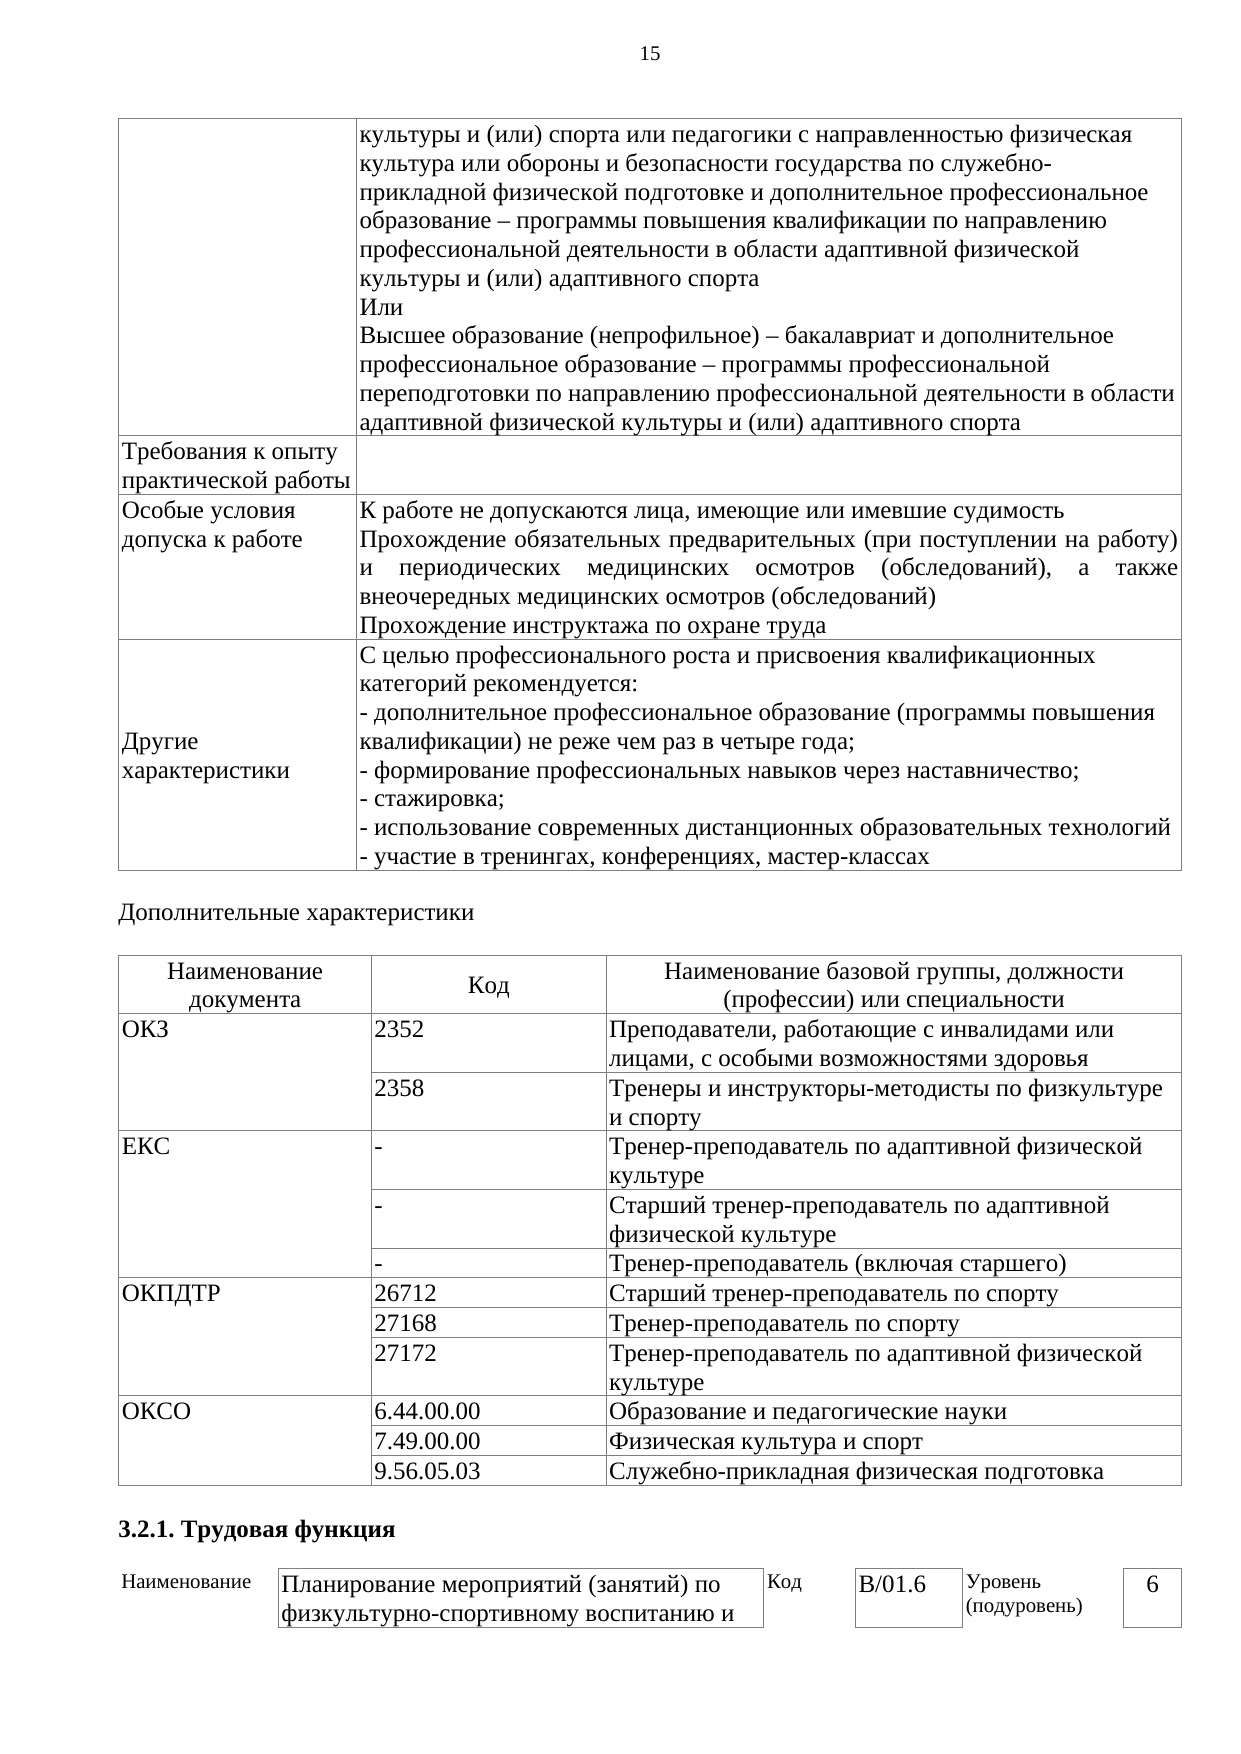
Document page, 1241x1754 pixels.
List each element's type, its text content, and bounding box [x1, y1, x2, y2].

table_header 6 [1124, 1569, 1181, 1627]
table_cell ЕКС [119, 1131, 371, 1277]
table_cell Требования к опыту практической работы [119, 436, 356, 494]
table_cell Тренер-преподаватель (включая старшего) [607, 1249, 1181, 1277]
table_cell Физическая культура и спорт [607, 1426, 1181, 1455]
table_cell Преподаватели, работающие с инвалидами или лицами, с особыми возможностями здоровья [607, 1014, 1181, 1072]
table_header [357, 119, 1181, 435]
table_cell 27168 [372, 1308, 606, 1337]
table_cell Особые условия допуска к работе [119, 495, 356, 639]
table_header Наименование [118, 1568, 278, 1627]
table_cell - [372, 1249, 606, 1277]
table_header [963, 1568, 1123, 1627]
table_cell 7.49.00.00 [372, 1426, 606, 1455]
table_cell С целью профессионального роста и присвоения квалификационных категорий рекомендуется: - дополнительное профессиональное образование (программы повышения квалификации) не реже чем раз в четыре года; - формирование профессиональных навыков через наставничество; - стажировка; - использование современных дистанционных образовательных технологий - участие в тренингах, конференциях, мастер-классах [357, 640, 1181, 870]
table_cell Образование и педагогические науки [607, 1396, 1181, 1425]
table_cell Тренеры и инструкторы-методисты по физкультуре и спорту [607, 1073, 1181, 1130]
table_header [119, 119, 356, 435]
table_cell Тренер-преподаватель по адаптивной физической культуре [607, 1131, 1181, 1189]
table_cell ОКПДТР [119, 1278, 371, 1395]
table_cell 2352 [372, 1014, 606, 1072]
table_cell 9.56.05.03 [372, 1456, 606, 1485]
table_cell Служебно-прикладная физическая подготовка [607, 1456, 1181, 1485]
table_cell - [372, 1131, 606, 1189]
table_header Наименование базовой группы, должности (профессии) или специальности [607, 956, 1181, 1013]
table_cell 2358 [372, 1073, 606, 1130]
table_cell 6.44.00.00 [372, 1396, 606, 1425]
table_header Наименование документа [119, 956, 371, 1013]
table_cell ОКСО [119, 1396, 371, 1485]
table_cell Старший тренер-преподаватель по спорту [607, 1278, 1181, 1307]
table_cell - [372, 1190, 606, 1247]
table_header Код [372, 956, 606, 1013]
table_cell 27172 [372, 1338, 606, 1395]
table_cell [357, 436, 1181, 494]
text 3.2.1. Трудовая функция [118, 1514, 1181, 1543]
table_cell ОКЗ [119, 1014, 371, 1130]
text Дополнительные характеристики [118, 897, 1181, 926]
table_cell 26712 [372, 1278, 606, 1307]
table_header Код [764, 1568, 855, 1627]
table_cell К работе не допускаются лица, имеющие или имевшие судимость Прохождение обязательных предварительных (при поступлении на работу) и периодических медицинских осмотров (обследований), а также внеочередных медицинских осмотров (обследований) Прохождение инструктажа по охране труда [357, 495, 1181, 639]
table_cell Тренер-преподаватель по адаптивной физической культуре [607, 1338, 1181, 1395]
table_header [279, 1569, 763, 1627]
table_cell Старший тренер-преподаватель по адаптивной физической культуре [607, 1190, 1181, 1247]
table_header В/01.6 [856, 1569, 962, 1627]
table_cell Другие характеристики [119, 640, 356, 870]
table_cell Тренер-преподаватель по спорту [607, 1308, 1181, 1337]
